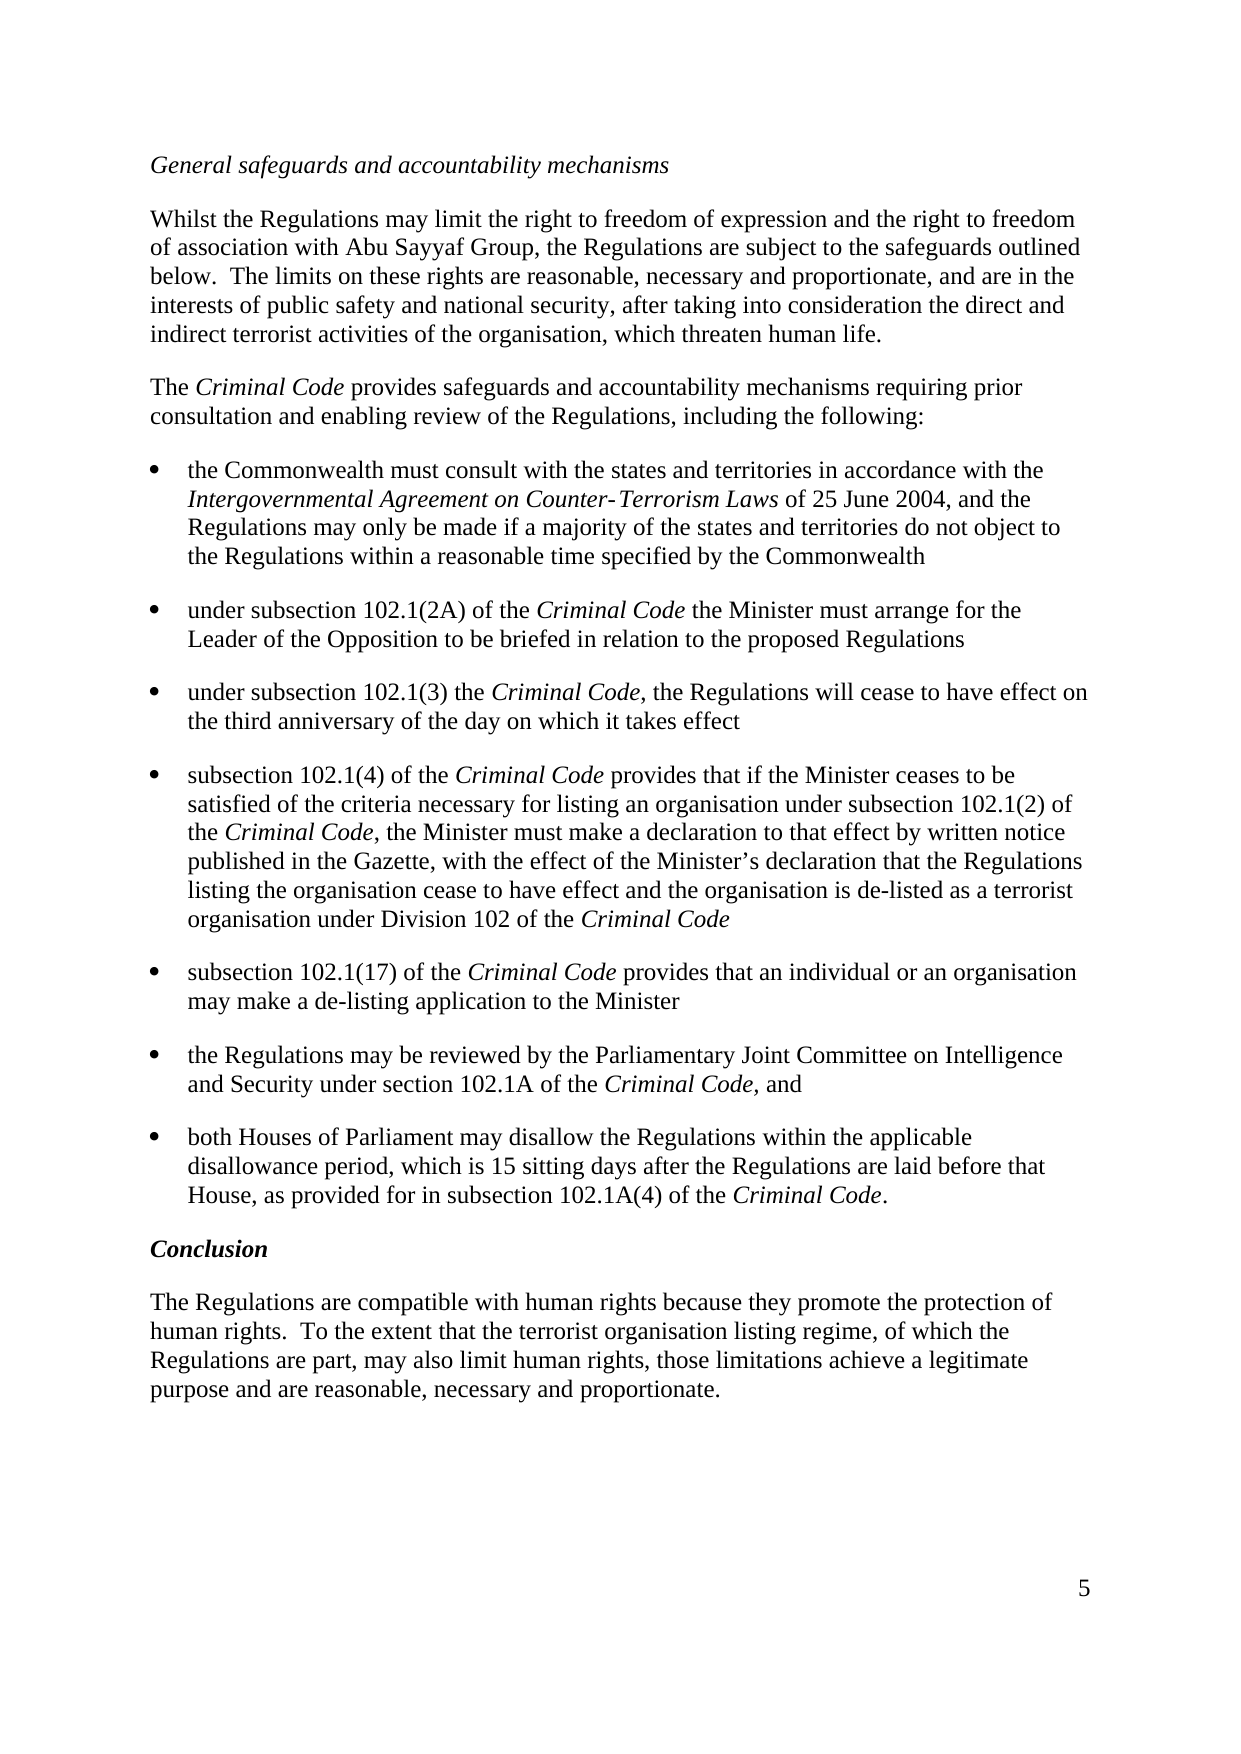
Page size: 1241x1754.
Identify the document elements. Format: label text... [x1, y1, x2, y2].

list under subsection 102.1(3) the Criminal Code, the Regulations will cease to have effect on the third anniversary of the day on which it takes effect [150, 677, 1090, 735]
text The Criminal Code provides safeguards and accountability mechanisms requiring prior consultation and enabling review of the Regulations, including the following: [150, 372, 1090, 430]
subtitle General safeguards and accountability mechanisms [150, 150, 1090, 179]
subtitle Conclusion [150, 1234, 1090, 1262]
text Whilst the Regulations may limit the right to freedom of expression and the right to freedom of association with Abu Sayyaf Group, the Regulations are subject to the safeguards outlined below. The limits on these rights are reasonable, necessary and proportionate, and are in the interests of public safety and national security, after taking into consideration the direct and indirect terrorist activities of the organisation, which threaten human life. [150, 204, 1090, 347]
list the Regulations may be reviewed by the Parliamentary Joint Committee on Intelligence and Security under section 102.1A of the Criminal Code, and [150, 1040, 1090, 1097]
list the Commonwealth must consult with the states and territories in accordance with the Intergovernmental Agreement on Counter-Terrorism Laws of 25 June 2004, and the Regulations may only be made if a majority of the states and territories do not object to the Regulations within a reasonable time specified by the Commonwealth [150, 455, 1090, 570]
list subsection 102.1(4) of the Criminal Code provides that if the Minister ceases to be satisfied of the criteria necessary for listing an organisation under subsection 102.1(2) of the Criminal Code, the Minister must make a declaration to that effect by written notice published in the Gazette, with the effect of the Minister’s declaration that the Regulations listing the organisation cease to have effect and the organisation is de-listed as a terrorist organisation under Division 102 of the Criminal Code [150, 760, 1090, 932]
text The Regulations are compatible with human rights because they promote the protection of human rights. To the extent that the terrorist organisation listing regime, of which the Regulations are part, may also limit human rights, those limitations achieve a legitimate purpose and are reasonable, necessary and proportionate. [150, 1287, 1090, 1402]
list under subsection 102.1(2A) of the Criminal Code the Minister must arrange for the Leader of the Opposition to be briefed in relation to the proposed Regulations [150, 595, 1090, 652]
list subsection 102.1(17) of the Criminal Code provides that an individual or an organisation may make a de-listing application to the Minister [150, 957, 1090, 1015]
list both Houses of Parliament may disallow the Regulations within the applicable disallowance period, which is 15 sitting days after the Regulations are laid before that House, as provided for in subsection 102.1A(4) of the Criminal Code. [150, 1122, 1090, 1209]
